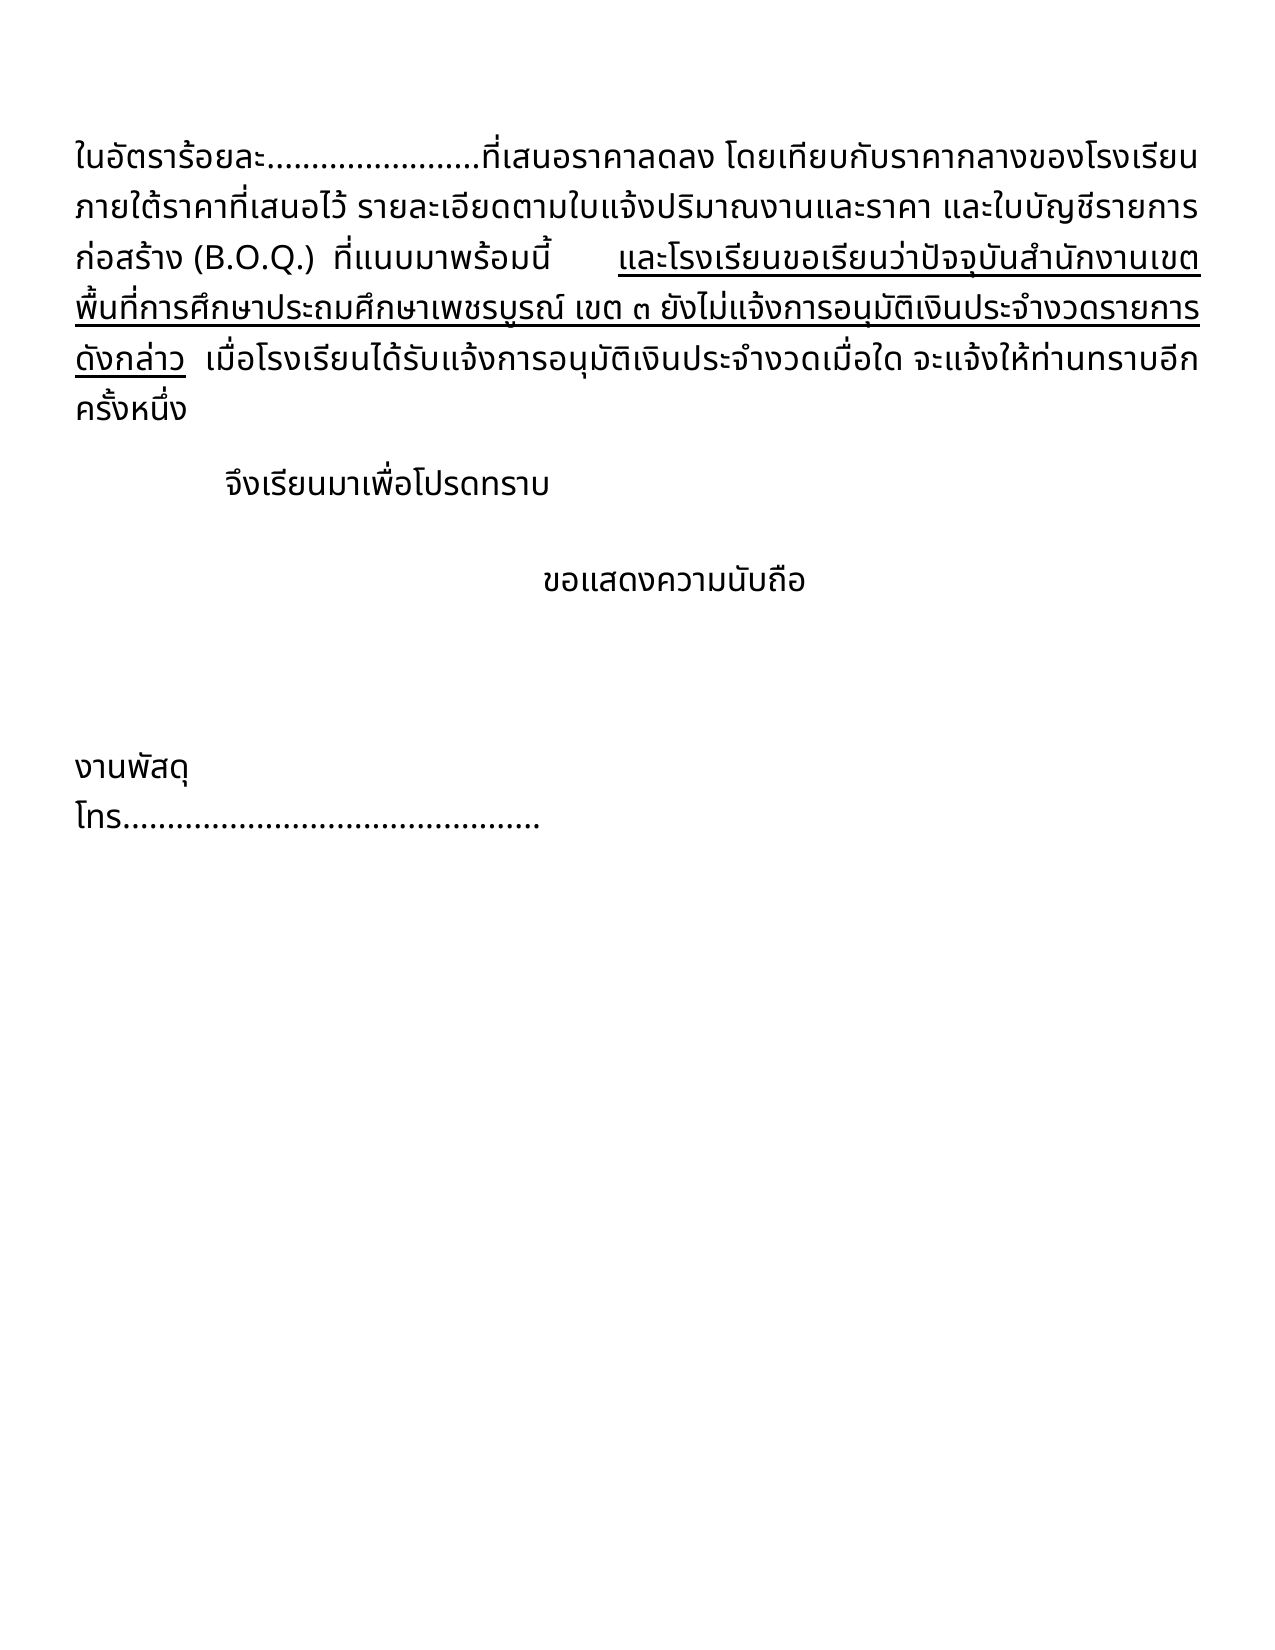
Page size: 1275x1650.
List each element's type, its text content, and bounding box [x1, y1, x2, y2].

text ในอัตราร้อยละ........................ที่เสนอราคาลดลง โดยเทียบกับราคากลางของโรงเรียนภายใต้ราคาที่เสนอไว้ รายละเอียดตามใบแจ้งปริมาณงานและราคา และใบบัญชีรายการก่อสร้าง (B.O.Q.) ที่แนบมาพร้อมนี้ และโรงเรียนขอเรียนว่าปัจจุบันสำนักงานเขตพื้นที่การศึกษาประถมศึกษาเพชรบูรณ์ เขต ๓ ยังไม่แจ้งการอนุมัติเงินประจำงวดรายการดังกล่าว เมื่อโรงเรียนได้รับแจ้งการอนุมัติเงินประจำงวดเมื่อใด จะแจ้งให้ท่านทราบอีกครั้งหนึ่ง [75, 132, 1200, 324]
text ขอแสดงความนับถือ [75, 556, 1200, 607]
text ในอัตราร้อยละ........................ที่เสนอราคาลดลง โดยเทียบกับราคากลางของโรงเรียนภายใต้ราคาที่เสนอไว้ รายละเอียดตามใบแจ้งปริมาณงานและราคา และใบบัญชีรายการก่อสร้าง (B.O.Q.) ที่แนบมาพร้อมนี้ และโรงเรียนขอเรียนว่าปัจจุบันสำนักงานเขตพื้นที่การศึกษาประถมศึกษาเพชรบูรณ์ เขต ๓ ยังไม่แจ้งการอนุมัติเงินประจำงวดรายการดังกล่าว เมื่อโรงเรียนได้รับแจ้งการอนุมัติเงินประจำงวดเมื่อใด จะแจ้งให้ท่านทราบอีกครั้งหนึ่ง [75, 327, 1200, 435]
text โทร............................................... [75, 793, 1200, 844]
text จึงเรียนมาเพื่อโปรดทราบ [75, 460, 1200, 511]
text งานพัสดุ [75, 743, 1200, 793]
